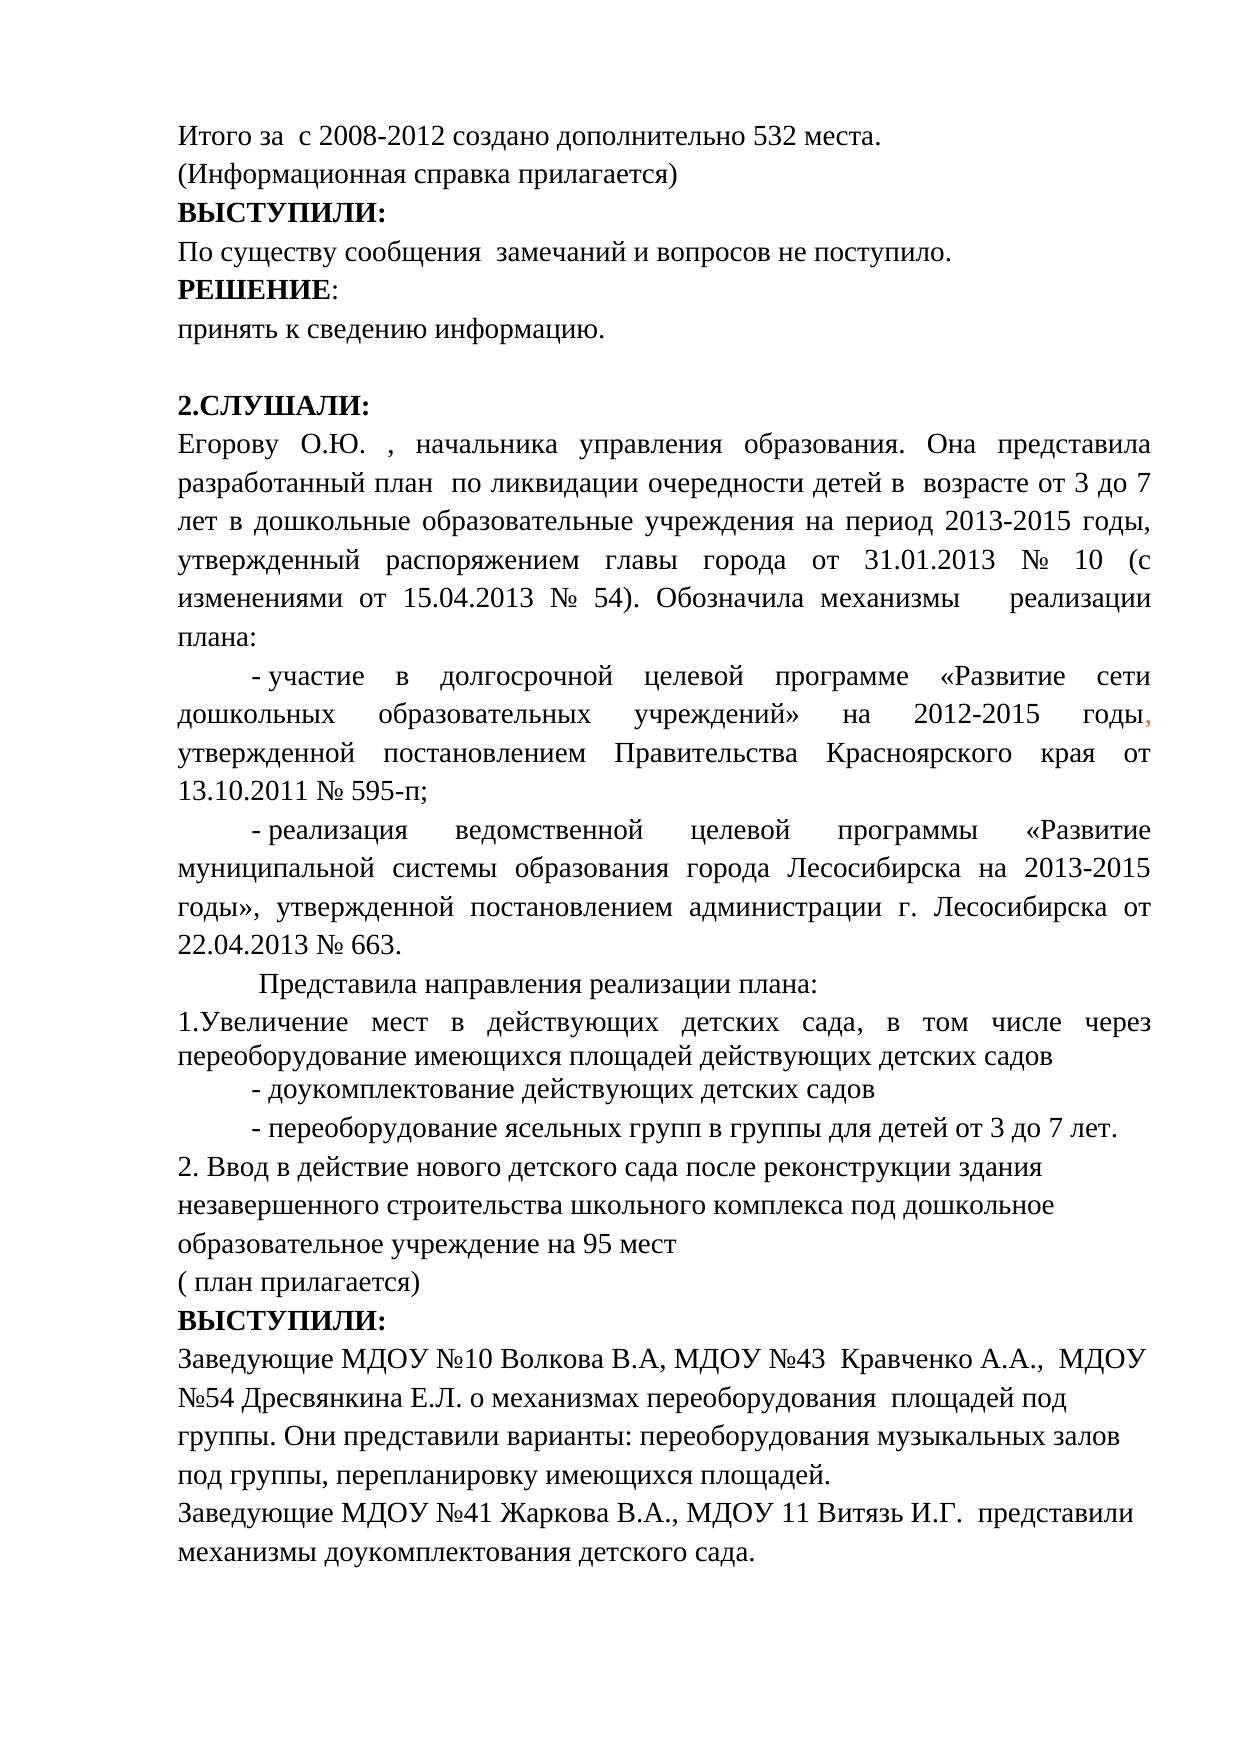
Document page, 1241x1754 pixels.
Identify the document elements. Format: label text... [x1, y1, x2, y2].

text РЕШЕНИЕ: [177, 272, 1152, 306]
text Итого за с 2008-2012 создано дополнительно 532 места. [177, 118, 1152, 152]
text ВЫСТУПИЛИ: [177, 195, 1152, 229]
text 2. Ввод в действие нового детского сада после реконструкции здания незавершенного строительства школьного комплекса под дошкольное образовательное учреждение на 95 мест [177, 1149, 1152, 1259]
text Заведующие МДОУ №41 Жаркова В.А., МДОУ 11 Витязь И.Г. представили механизмы доукомплектования детского сада. [177, 1496, 1152, 1568]
text По существу сообщения замечаний и вопросов не поступило. [177, 234, 1152, 267]
text Егорову О.Ю. , начальника управления образования. Она представила разработанный план по ликвидации очередности детей в возрасте от 3 до 7 лет в дошкольные образовательные учреждения на период 2013-2015 годы, утвержденный распоряжением главы города от 31.01.2013 № 10 (с изменениями от 15.04.2013 № 54). Обозначила механизмы реализации плана: [177, 426, 1152, 653]
list - переоборудование ясельных групп в группы для детей от 3 до 7 лет. [177, 1110, 1152, 1144]
text - участие в долгосрочной целевой программе «Развитие сети дошкольных образовательных учреждений» на 2012-2015 годы, утвержденной постановлением Правительства Красноярского края от 13.10.2011 № 595-п; [177, 658, 1152, 807]
text принять к сведению информацию. [177, 311, 1152, 344]
text (Информационная справка прилагается) [177, 157, 1152, 190]
text Заведующие МДОУ №10 Волкова В.А, МДОУ №43 Кравченко А.А., МДОУ №54 Дресвянкина Е.Л. о механизмах переоборудования площадей под группы. Они представили варианты: переоборудования музыкальных залов под группы, перепланировку имеющихся площадей. [177, 1341, 1152, 1491]
text Представила направления реализации плана: [177, 966, 1152, 999]
text - реализация ведомственной целевой программы «Развитие муниципальной системы образования города Лесосибирска на 2013-2015 годы», утвержденной постановлением администрации г. Лесосибирска от 22.04.2013 № 663. [177, 812, 1152, 961]
list 1.Увеличение мест в действующих детских сада, в том числе через переоборудование имеющихся площадей действующих детских садов [177, 1004, 1152, 1072]
text 2.СЛУШАЛИ: [177, 388, 1152, 421]
text ( план прилагается) [177, 1264, 1152, 1298]
list - доукомплектование действующих детских садов [177, 1072, 1152, 1105]
text ВЫСТУПИЛИ: [177, 1303, 1152, 1336]
